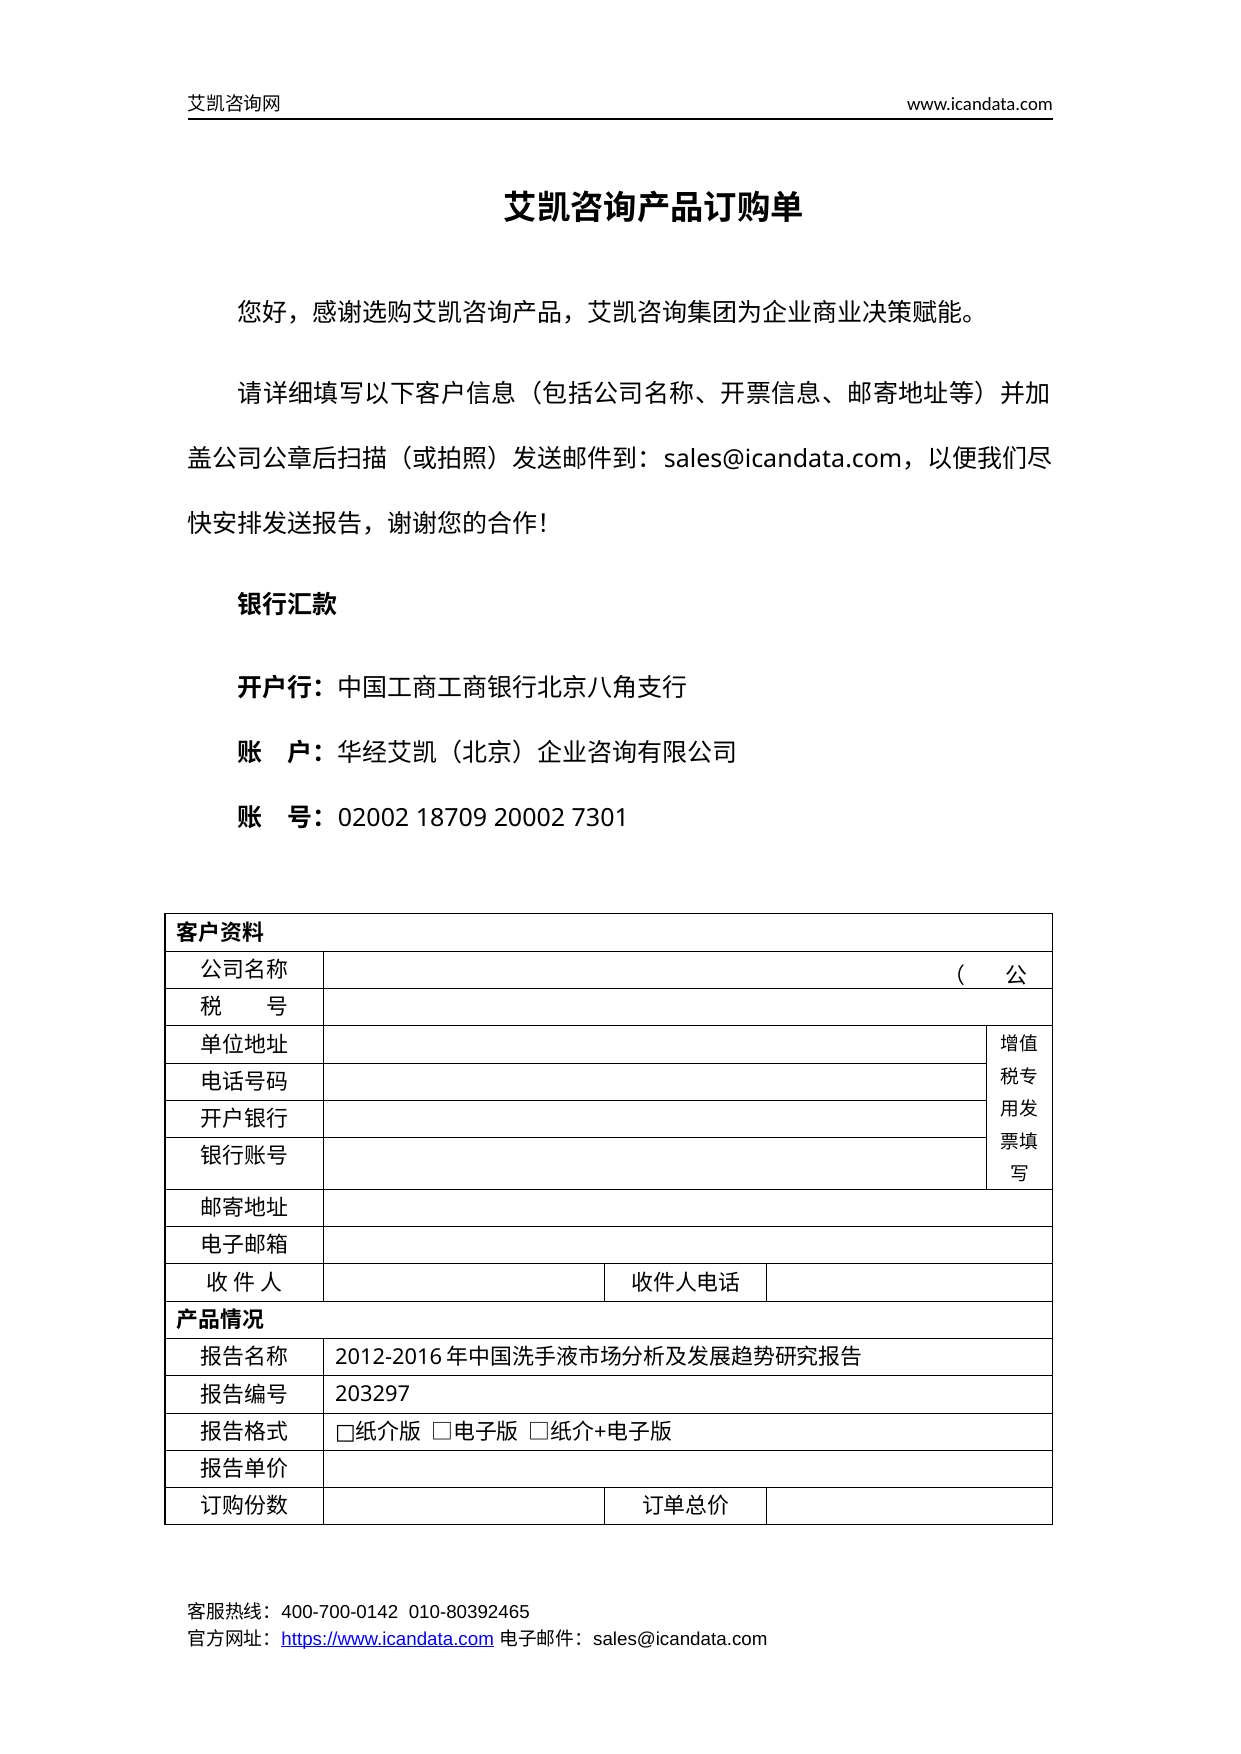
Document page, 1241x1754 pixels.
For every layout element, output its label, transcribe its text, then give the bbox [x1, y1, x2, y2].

text 请详细填写以下客户信息（包括公司名称、开票信息、邮寄地址等）并加盖公司公章后扫描（或拍照）发送邮件到：sales@icandata.com，以便我们尽快安排发送报告，谢谢您的合作！ [187, 359, 1053, 554]
table_cell [324, 1227, 1052, 1263]
text 您好，感谢选购艾凯咨询产品，艾凯咨询集团为企业商业决策赋能。 [187, 278, 1053, 343]
table_cell [324, 952, 1052, 988]
table_cell [767, 1488, 1052, 1524]
table_cell 报告编号 [166, 1376, 323, 1412]
table_cell [324, 1451, 1052, 1487]
table_cell [324, 1026, 986, 1062]
table_cell [324, 1101, 986, 1137]
text 艾凯咨询产品订购单 [187, 172, 1053, 237]
table_cell 报告格式 [166, 1414, 323, 1450]
table_cell [324, 1064, 986, 1100]
table_cell [324, 1138, 986, 1189]
table_cell 开户银行 [166, 1101, 323, 1137]
table_cell 收件人电话 [605, 1264, 766, 1301]
table_cell 单位地址 [166, 1026, 323, 1062]
table_cell 203297 [324, 1376, 1052, 1412]
table_cell [324, 989, 1052, 1025]
text 账 户：华经艾凯（北京）企业咨询有限公司 [187, 718, 1053, 783]
text 账 号：02002 18709 20002 7301 [187, 783, 1053, 848]
text 开户行：中国工商工商银行北京八角支行 [187, 653, 1053, 718]
table_cell 邮寄地址 [166, 1190, 323, 1226]
table_cell [767, 1264, 1052, 1301]
table_cell 订单总价 [605, 1488, 766, 1524]
table_cell 订购份数 [166, 1488, 323, 1524]
table_cell 收 件 人 [166, 1264, 323, 1301]
text 银行汇款 [187, 570, 1053, 635]
table_cell [324, 1190, 1052, 1226]
table_cell [324, 1264, 604, 1301]
table_cell 2012-2016年中国洗手液市场分析及发展趋势研究报告 [324, 1339, 1052, 1375]
table_cell 税 号 [166, 989, 323, 1025]
table_header 客户资料 [166, 914, 1052, 951]
table_cell 银行账号 [166, 1138, 323, 1189]
table_cell 报告单价 [166, 1451, 323, 1487]
table_cell 公司名称 [166, 952, 323, 988]
table_cell [324, 1488, 604, 1524]
table_cell 报告名称 [166, 1339, 323, 1375]
table_cell 增值税专用发票填写 [987, 1026, 1052, 1189]
table_cell 电话号码 [166, 1064, 323, 1100]
table_cell 产品情况 [166, 1302, 1052, 1338]
table_cell 电子邮箱 [166, 1227, 323, 1263]
table_cell □纸介版 □电子版 □纸介+电子版 [324, 1414, 1052, 1450]
